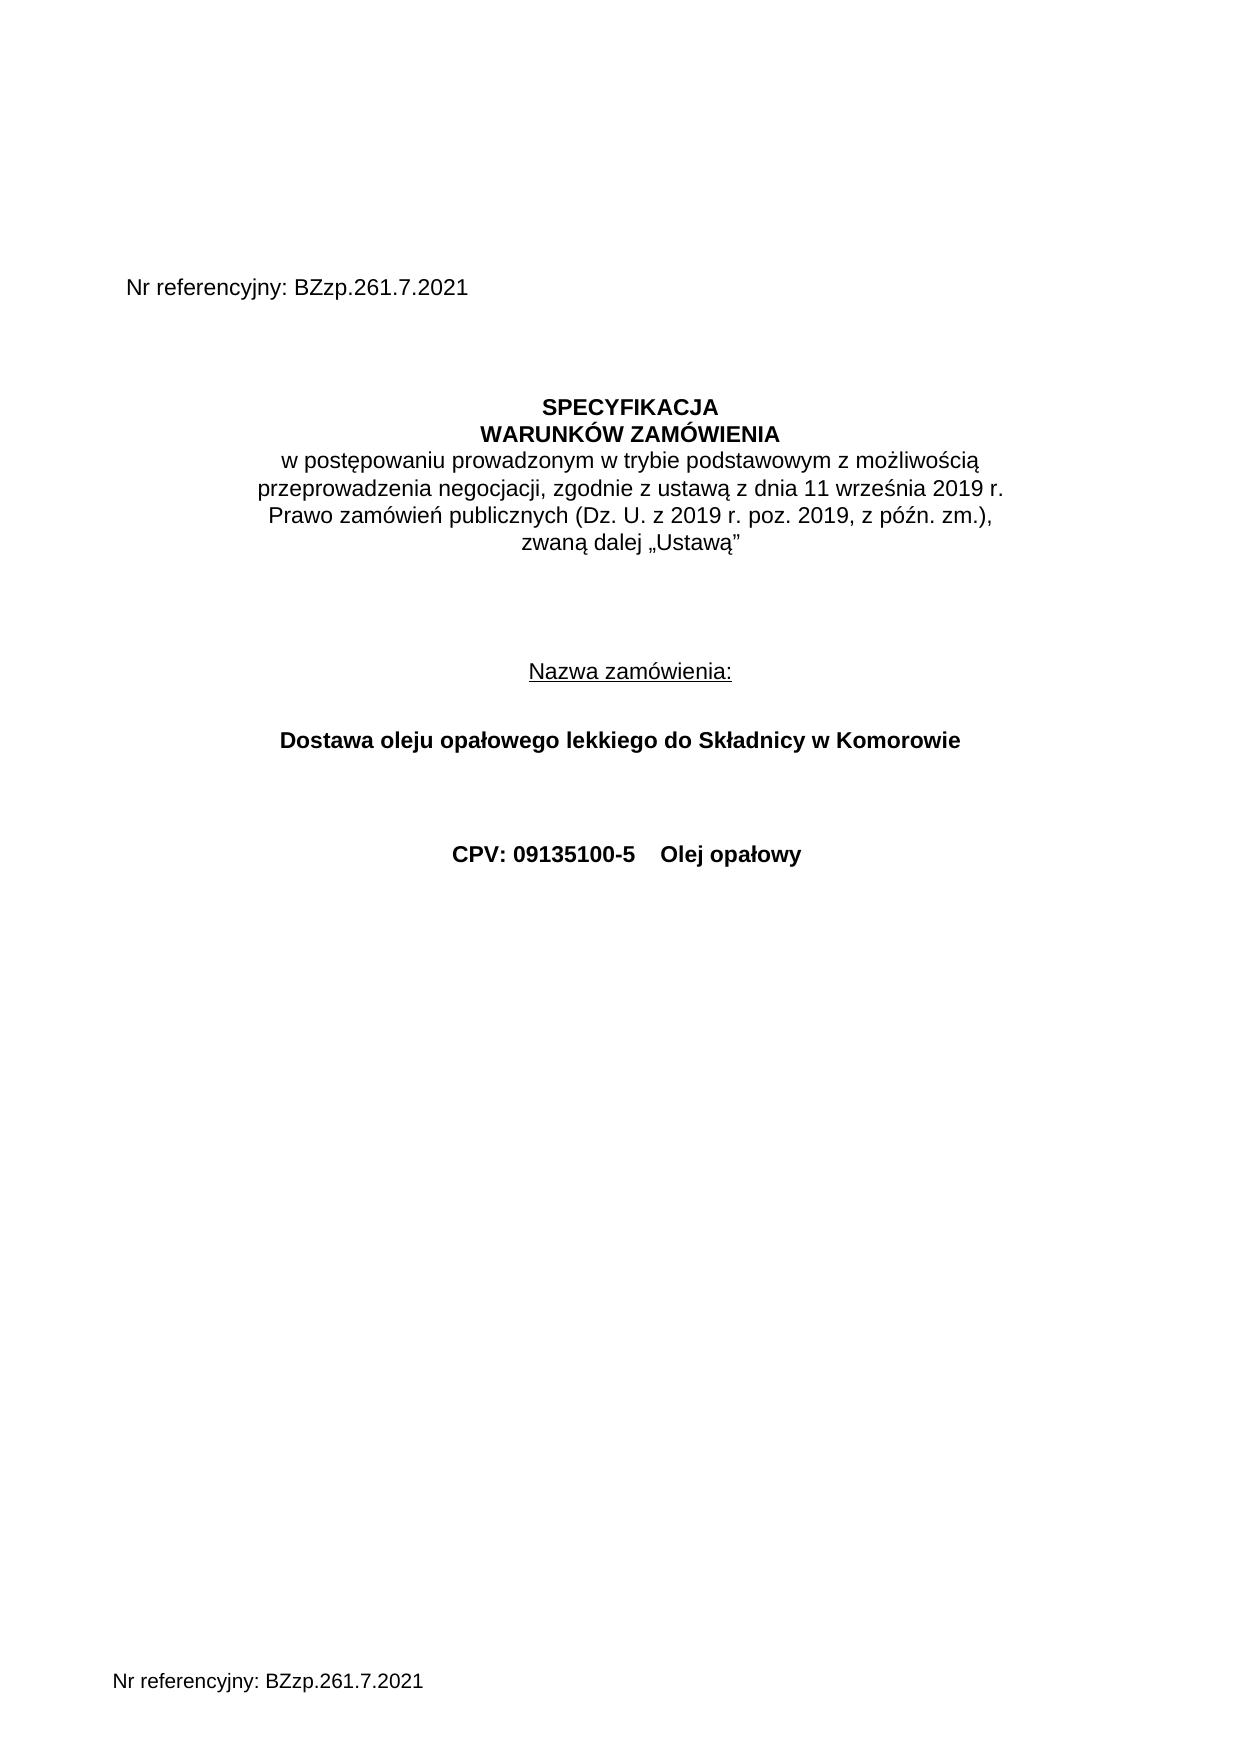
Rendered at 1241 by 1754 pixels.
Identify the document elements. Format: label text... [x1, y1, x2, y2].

text Nr referencyjny: BZzp.261.7.2021 [126, 274, 1128, 300]
text SPECYFIKACJA WARUNKÓW ZAMÓWIENIA [479, 394, 781, 447]
text CPV: 09135100-5 Olej opałowy [126, 841, 1128, 867]
text Dostawa oleju opałowego lekkiego do Składnicy w Komorowie [112, 728, 1128, 754]
text w postępowaniu prowadzonym w trybie podstawowym z możliwością przeprowadzenia negocjacji, zgodnie z ustawą z dnia 11 września 2019 r. Prawo zamówień publicznych (Dz. U. z 2019 r. poz. 2019, z późn. zm.), zwaną dalej „Ustawą” [242, 447, 1018, 556]
text Nazwa zamówienia: [132, 658, 1128, 685]
